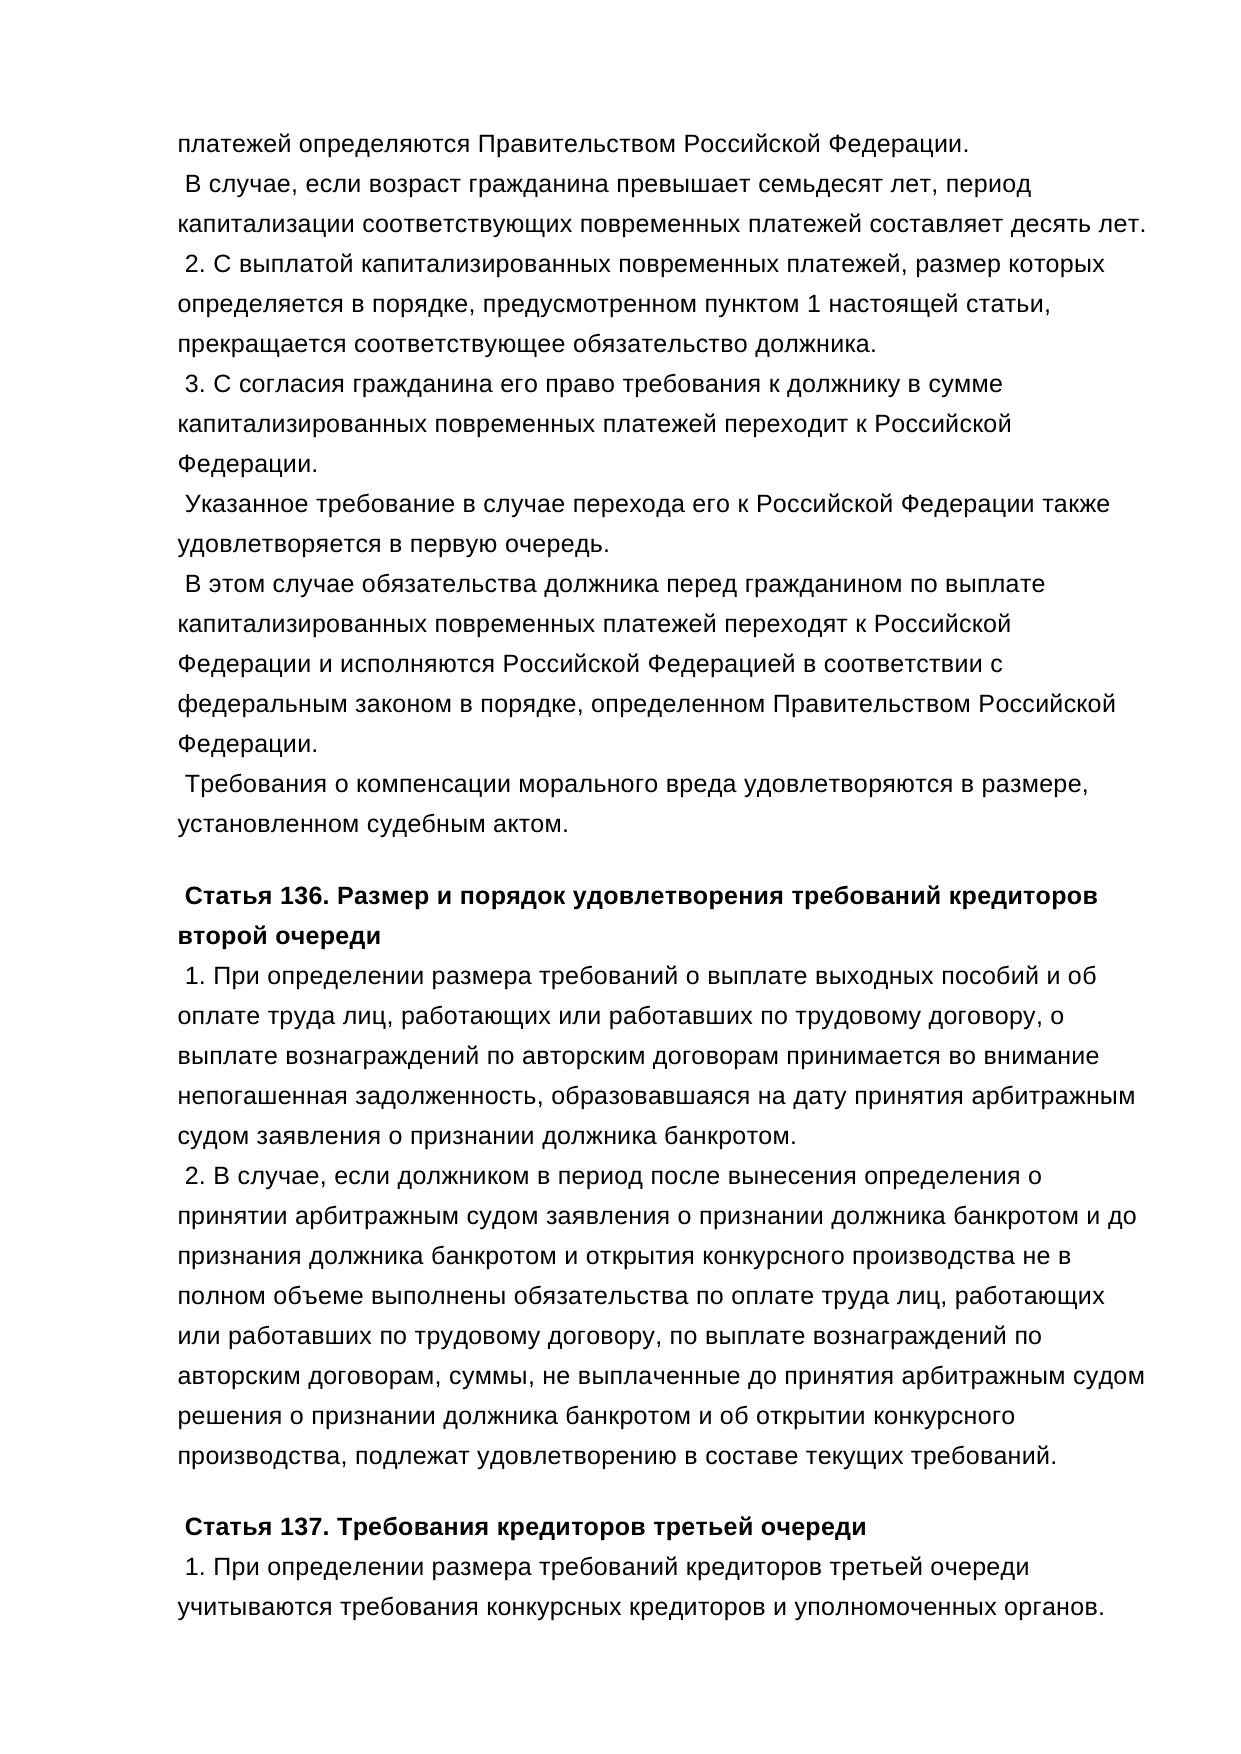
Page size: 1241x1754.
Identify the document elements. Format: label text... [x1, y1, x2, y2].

text Статья 136. Размер и порядок удовлетворения требований кредиторов второй очереди 1. При определении размера требований о выплате выходных пособий и об оплате труда лиц, работающих или работавших по трудовому договору, о выплате вознаграждений по авторским договорам принимается во внимание непогашенная задолженность, образовавшаяся на дату принятия арбитражным судом заявления о признании должника банкротом. 2. В случае, если должником в период после вынесения определения о принятии арбитражным судом заявления о признании должника банкротом и до признания должника банкротом и открытия конкурсного производства не в полном объеме выполнены обязательства по оплате труда лиц, работающих или работавших по трудовому договору, по выплате вознаграждений по авторским договорам, суммы, не выплаченные до принятия арбитражным судом решения о признании должника банкротом и об открытии конкурсного производства, подлежат удовлетворению в составе текущих требований. [177, 869, 1152, 1469]
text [177, 1501, 1152, 1621]
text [177, 118, 1152, 838]
